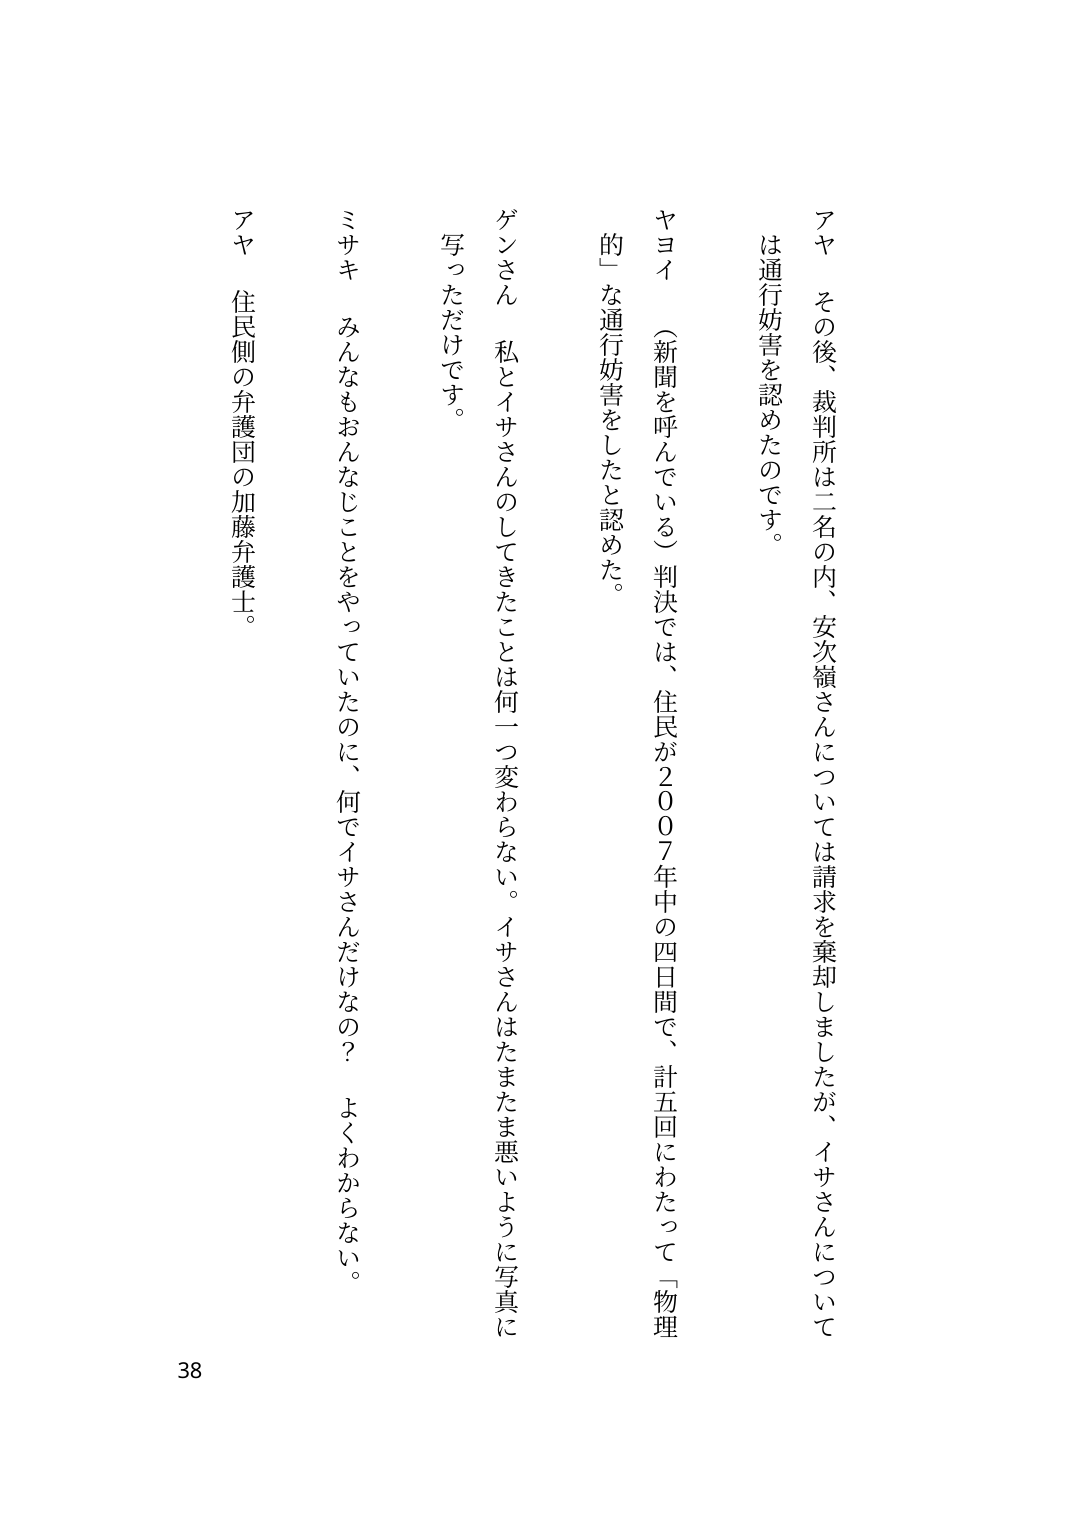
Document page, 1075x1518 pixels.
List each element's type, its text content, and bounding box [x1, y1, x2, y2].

text 的」な通行妨害をしたと認めた。 [594, 207, 630, 1341]
text ゲンさん 私とイサさんのしてきたことは何一つ変わらない。イサさんはたまたま悪いように写真に [489, 207, 525, 1341]
text アヤ 住民側の弁護団の加藤弁護士。 [226, 207, 261, 1341]
text は通行妨害を認めたのです。 [753, 207, 789, 1341]
text ミサキ みんなもおんなじことをやっていたのに、何でイサさんだけなの？ よくわからない。 [330, 207, 366, 1341]
text アヤ その後、裁判所は二名の内、安次嶺さんについては請求を棄却しましたが、イサさんについて [807, 207, 843, 1341]
text ヤヨイ （新聞を呼んでいる）判決では、住民が２００７年中の四日間で、計五回にわたって「物理 [648, 207, 684, 1341]
text 写っただけです。 [435, 207, 471, 1341]
